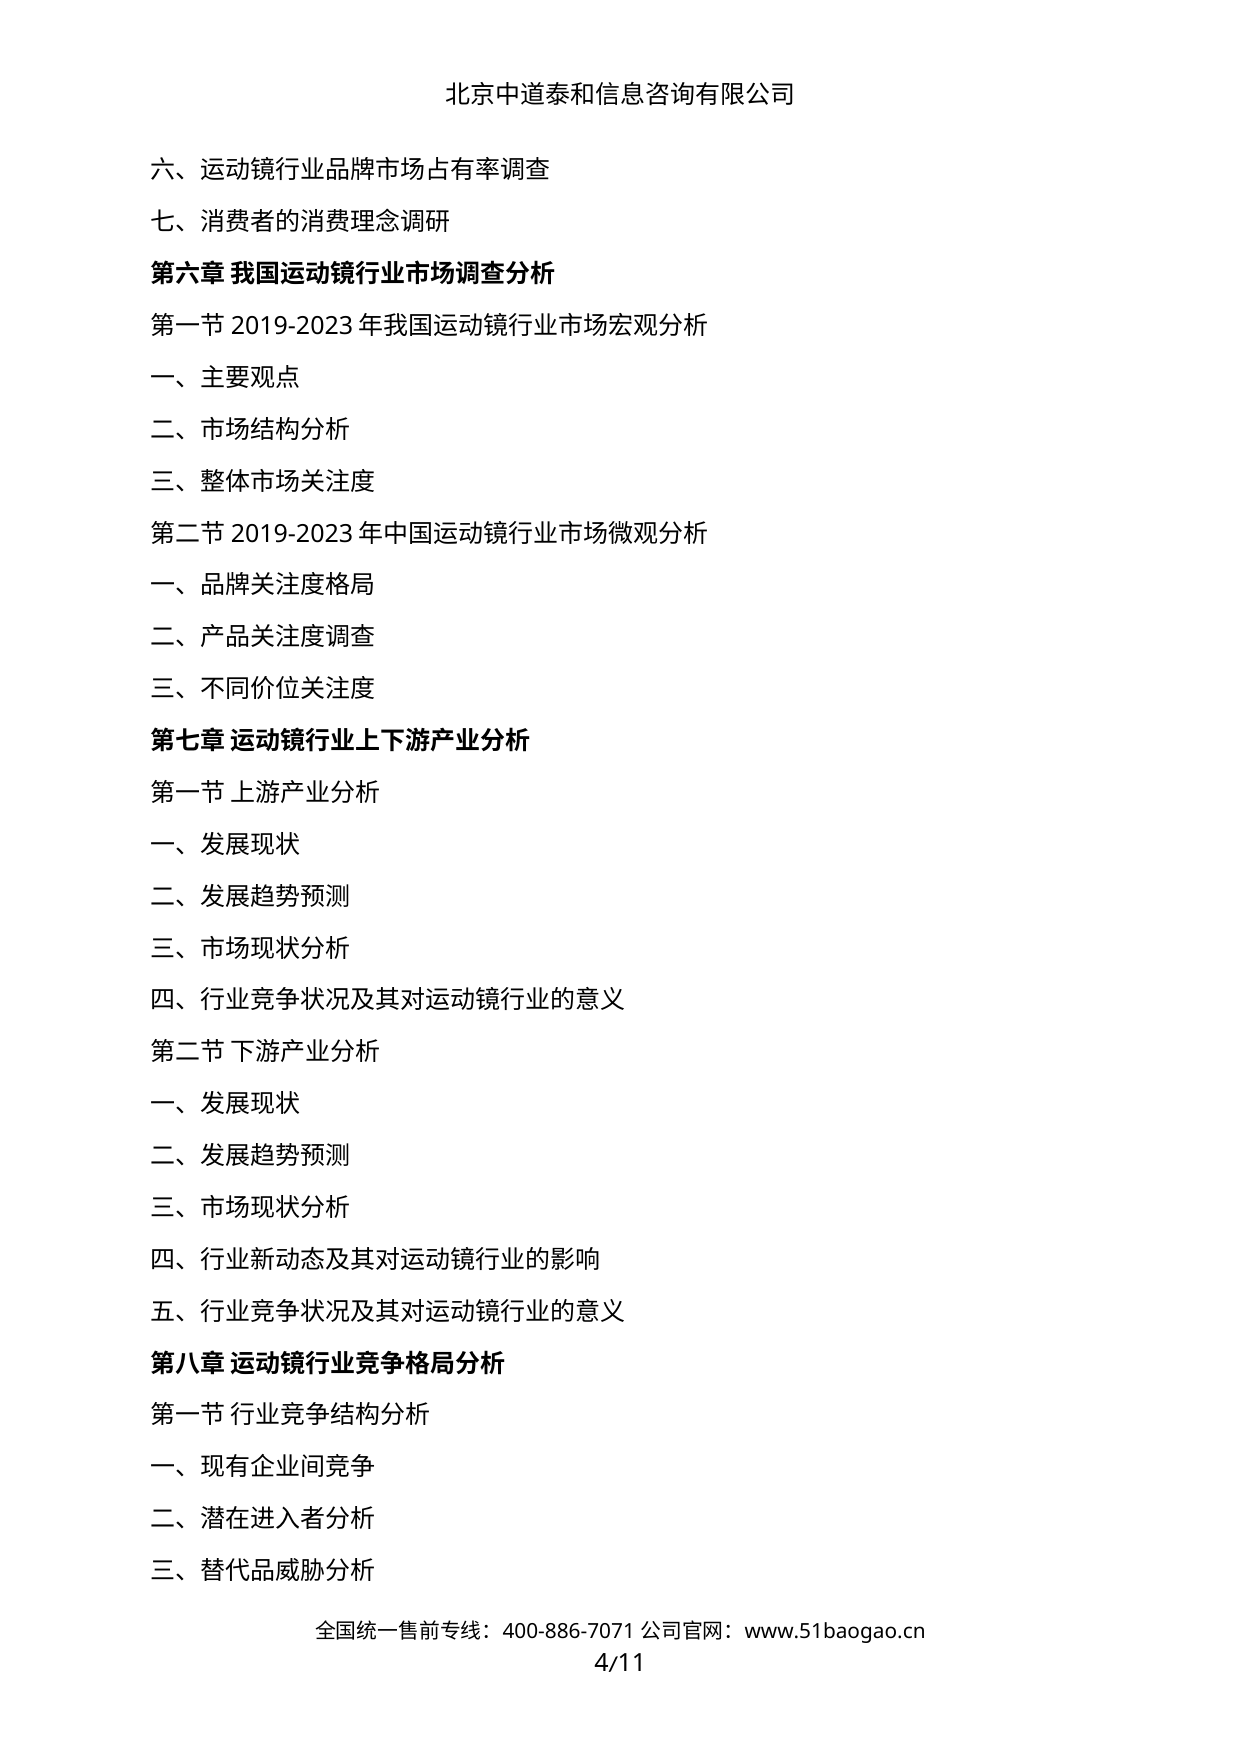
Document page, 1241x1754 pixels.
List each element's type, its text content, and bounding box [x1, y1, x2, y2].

text 一、发展现状 [150, 1084, 1090, 1120]
text 第二节 2019-2023年中国运动镜行业市场微观分析 [150, 513, 1090, 549]
text 一、发展现状 [150, 824, 1090, 861]
text 七、消费者的消费理念调研 [150, 202, 1090, 238]
text 四、行业竞争状况及其对运动镜行业的意义 [150, 980, 1090, 1016]
text 三、市场现状分析 [150, 928, 1090, 964]
text 二、产品关注度调查 [150, 617, 1090, 653]
text 五、行业竞争状况及其对运动镜行业的意义 [150, 1291, 1090, 1327]
text 三、市场现状分析 [150, 1187, 1090, 1224]
text 三、替代品威胁分析 [150, 1551, 1090, 1587]
text 二、发展趋势预测 [150, 1136, 1090, 1172]
text 二、市场结构分析 [150, 409, 1090, 446]
text 三、不同价位关注度 [150, 669, 1090, 705]
text 六、运动镜行业品牌市场占有率调查 [150, 150, 1090, 186]
text 第一节 2019-2023年我国运动镜行业市场宏观分析 [150, 306, 1090, 342]
text 一、主要观点 [150, 357, 1090, 394]
text 第一节 行业竞争结构分析 [150, 1395, 1090, 1431]
text 第六章 我国运动镜行业市场调查分析 [150, 254, 1090, 290]
text 第二节 下游产业分析 [150, 1032, 1090, 1068]
text 一、现有企业间竞争 [150, 1447, 1090, 1483]
text 第一节 上游产业分析 [150, 772, 1090, 809]
text 三、整体市场关注度 [150, 461, 1090, 497]
text 二、发展趋势预测 [150, 876, 1090, 912]
text 第八章 运动镜行业竞争格局分析 [150, 1343, 1090, 1379]
text 四、行业新动态及其对运动镜行业的影响 [150, 1239, 1090, 1276]
text 一、品牌关注度格局 [150, 565, 1090, 601]
text 第七章 运动镜行业上下游产业分析 [150, 721, 1090, 757]
text 二、潜在进入者分析 [150, 1499, 1090, 1535]
